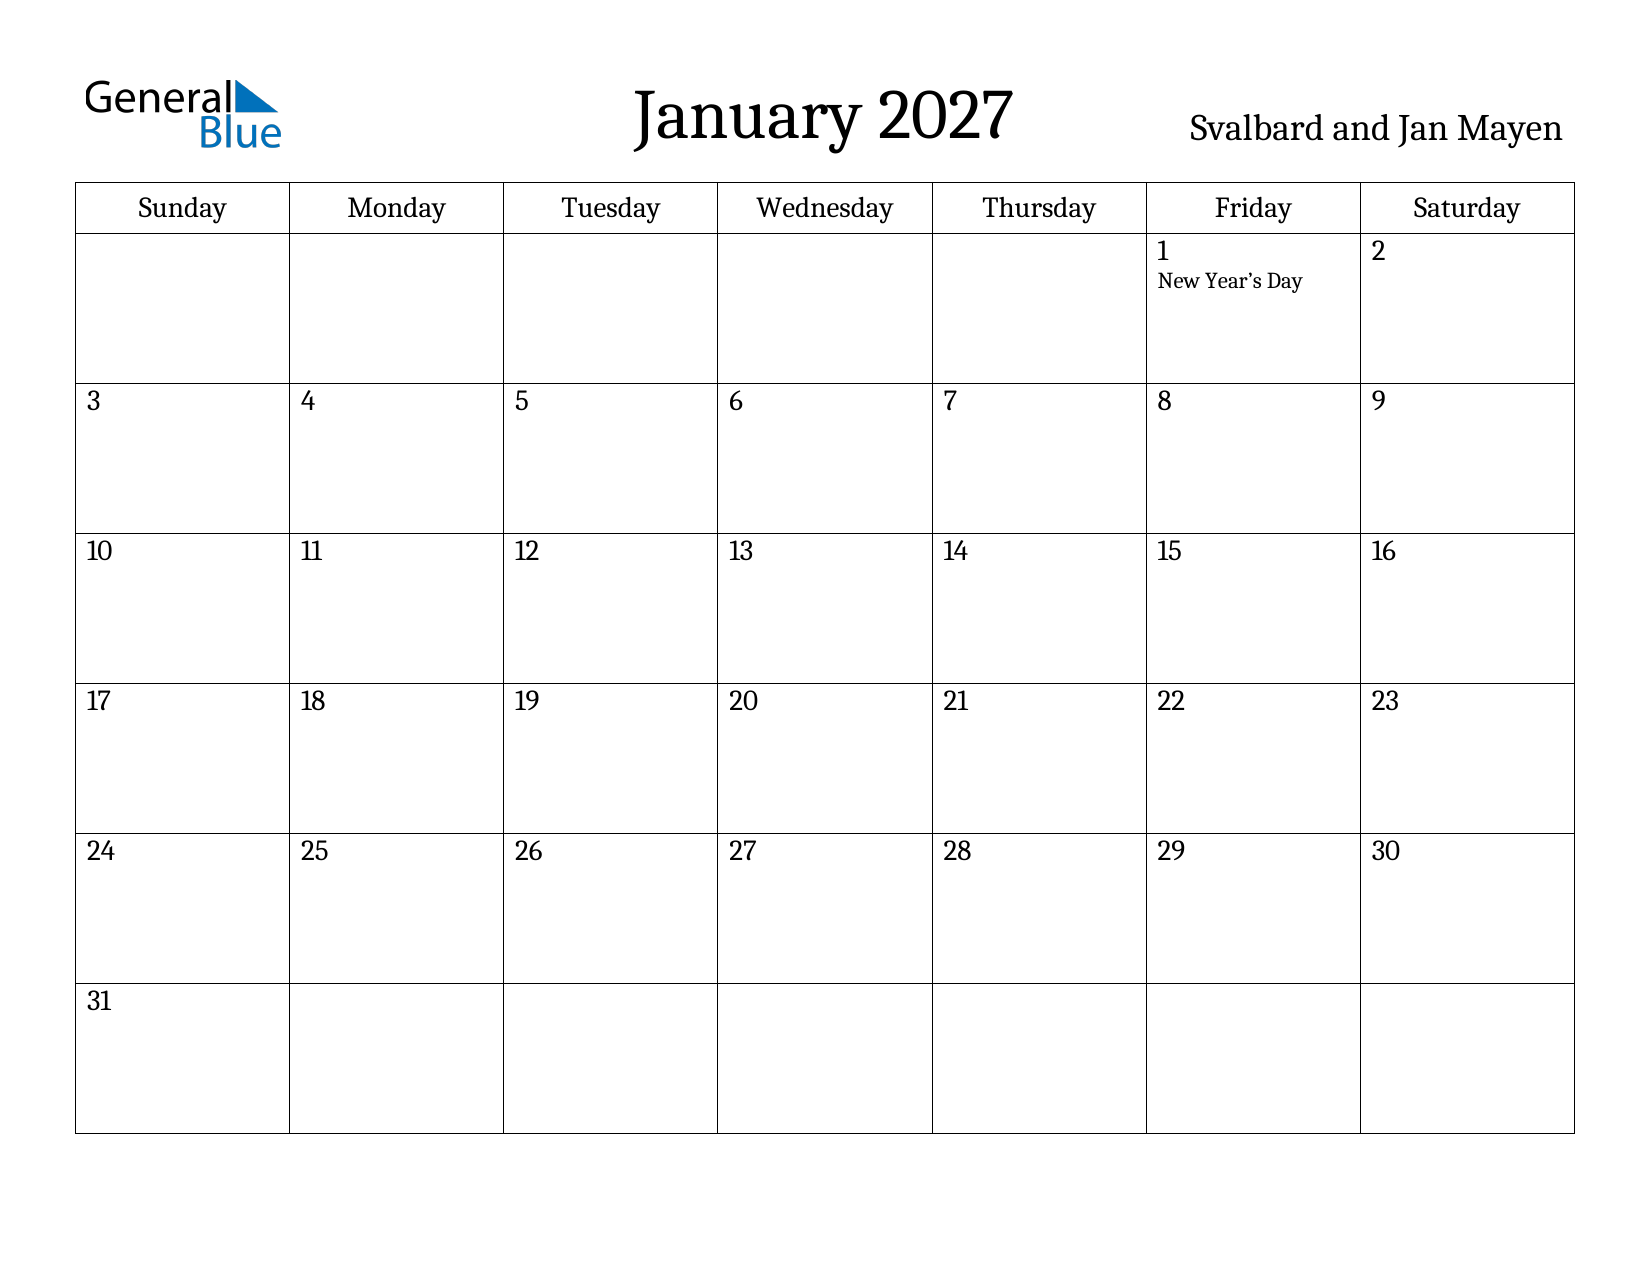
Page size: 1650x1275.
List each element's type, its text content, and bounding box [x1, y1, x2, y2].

table_cell [290, 1018, 503, 1133]
table_cell [504, 717, 717, 833]
table_cell [718, 984, 932, 1017]
table_cell 14 [933, 534, 1146, 567]
table_cell [1147, 868, 1360, 983]
table_cell 19 [504, 684, 717, 717]
table_cell [1361, 1018, 1574, 1133]
table_cell [504, 267, 717, 383]
table_cell [718, 267, 932, 383]
table_cell [1361, 984, 1574, 1017]
table_cell [504, 1018, 717, 1133]
table_cell 16 [1361, 534, 1574, 567]
table_cell [1361, 267, 1574, 383]
table_cell [718, 567, 932, 683]
table_cell 3 [76, 384, 289, 417]
table_cell [290, 234, 503, 267]
table_cell [933, 717, 1146, 833]
table_cell 5 [504, 384, 717, 417]
table_cell [76, 1018, 289, 1133]
table_cell [1147, 984, 1360, 1017]
table_cell 6 [718, 384, 932, 417]
table_cell [290, 717, 503, 833]
table_cell New Year’s Day [1147, 267, 1360, 383]
table_cell [76, 417, 289, 533]
table_cell 15 [1147, 534, 1360, 567]
table_cell [504, 984, 717, 1017]
table_cell 21 [933, 684, 1146, 717]
table_cell 17 [76, 684, 289, 717]
table_cell [76, 717, 289, 833]
table_cell 1 [1147, 234, 1360, 267]
table_cell [1147, 567, 1360, 683]
table_cell Friday [1147, 183, 1360, 233]
table_cell 18 [290, 684, 503, 717]
table_cell [1147, 417, 1360, 533]
table_cell 23 [1361, 684, 1574, 717]
table_cell [504, 234, 717, 267]
table_cell [933, 984, 1146, 1017]
table_cell [504, 567, 717, 683]
table_cell [1361, 567, 1574, 683]
table_cell 12 [504, 534, 717, 567]
table_cell [1147, 717, 1360, 833]
table_cell [1361, 868, 1574, 983]
table_cell [76, 567, 289, 683]
table_cell 24 [76, 834, 289, 867]
table_cell Saturday [1361, 183, 1574, 233]
table_cell 25 [290, 834, 503, 867]
table_cell [504, 417, 717, 533]
table_cell 29 [1147, 834, 1360, 867]
table_cell [290, 868, 503, 983]
table_cell [933, 1018, 1146, 1133]
table_cell [718, 717, 932, 833]
table_cell 27 [718, 834, 932, 867]
table_cell Tuesday [504, 183, 717, 233]
table_cell [933, 267, 1146, 383]
table_cell [290, 417, 503, 533]
table_cell 26 [504, 834, 717, 867]
table_cell 2 [1361, 234, 1574, 267]
table_cell 4 [290, 384, 503, 417]
table_cell 22 [1147, 684, 1360, 717]
table_cell [933, 868, 1146, 983]
table_cell Wednesday [718, 183, 932, 233]
table_cell [76, 234, 289, 267]
table_cell 7 [933, 384, 1146, 417]
table_cell [718, 1018, 932, 1133]
table_cell [76, 267, 289, 383]
table_header January 2027 [504, 75, 1146, 182]
table_cell [290, 984, 503, 1017]
table_cell [290, 567, 503, 683]
table_cell 9 [1361, 384, 1574, 417]
table_cell [1361, 417, 1574, 533]
table_cell 31 [76, 984, 289, 1017]
table_cell 10 [76, 534, 289, 567]
table_cell 8 [1147, 384, 1360, 417]
table_cell [718, 234, 932, 267]
table_cell [933, 567, 1146, 683]
table_cell Sunday [76, 183, 289, 233]
table_cell [1147, 1018, 1360, 1133]
table_cell [76, 868, 289, 983]
table_cell 13 [718, 534, 932, 567]
picture [86, 80, 281, 148]
table_cell 28 [933, 834, 1146, 867]
table_cell [718, 868, 932, 983]
table_cell [933, 417, 1146, 533]
table_cell [504, 868, 717, 983]
table_cell 30 [1361, 834, 1574, 867]
table_header Svalbard and Jan Mayen [1146, 75, 1574, 182]
table_header [76, 75, 503, 182]
table_cell [290, 267, 503, 383]
table_cell 20 [718, 684, 932, 717]
table_cell 11 [290, 534, 503, 567]
table_cell Thursday [933, 183, 1146, 233]
table_cell Monday [290, 183, 503, 233]
table_cell [1361, 717, 1574, 833]
table_cell [718, 417, 932, 533]
table_cell [933, 234, 1146, 267]
